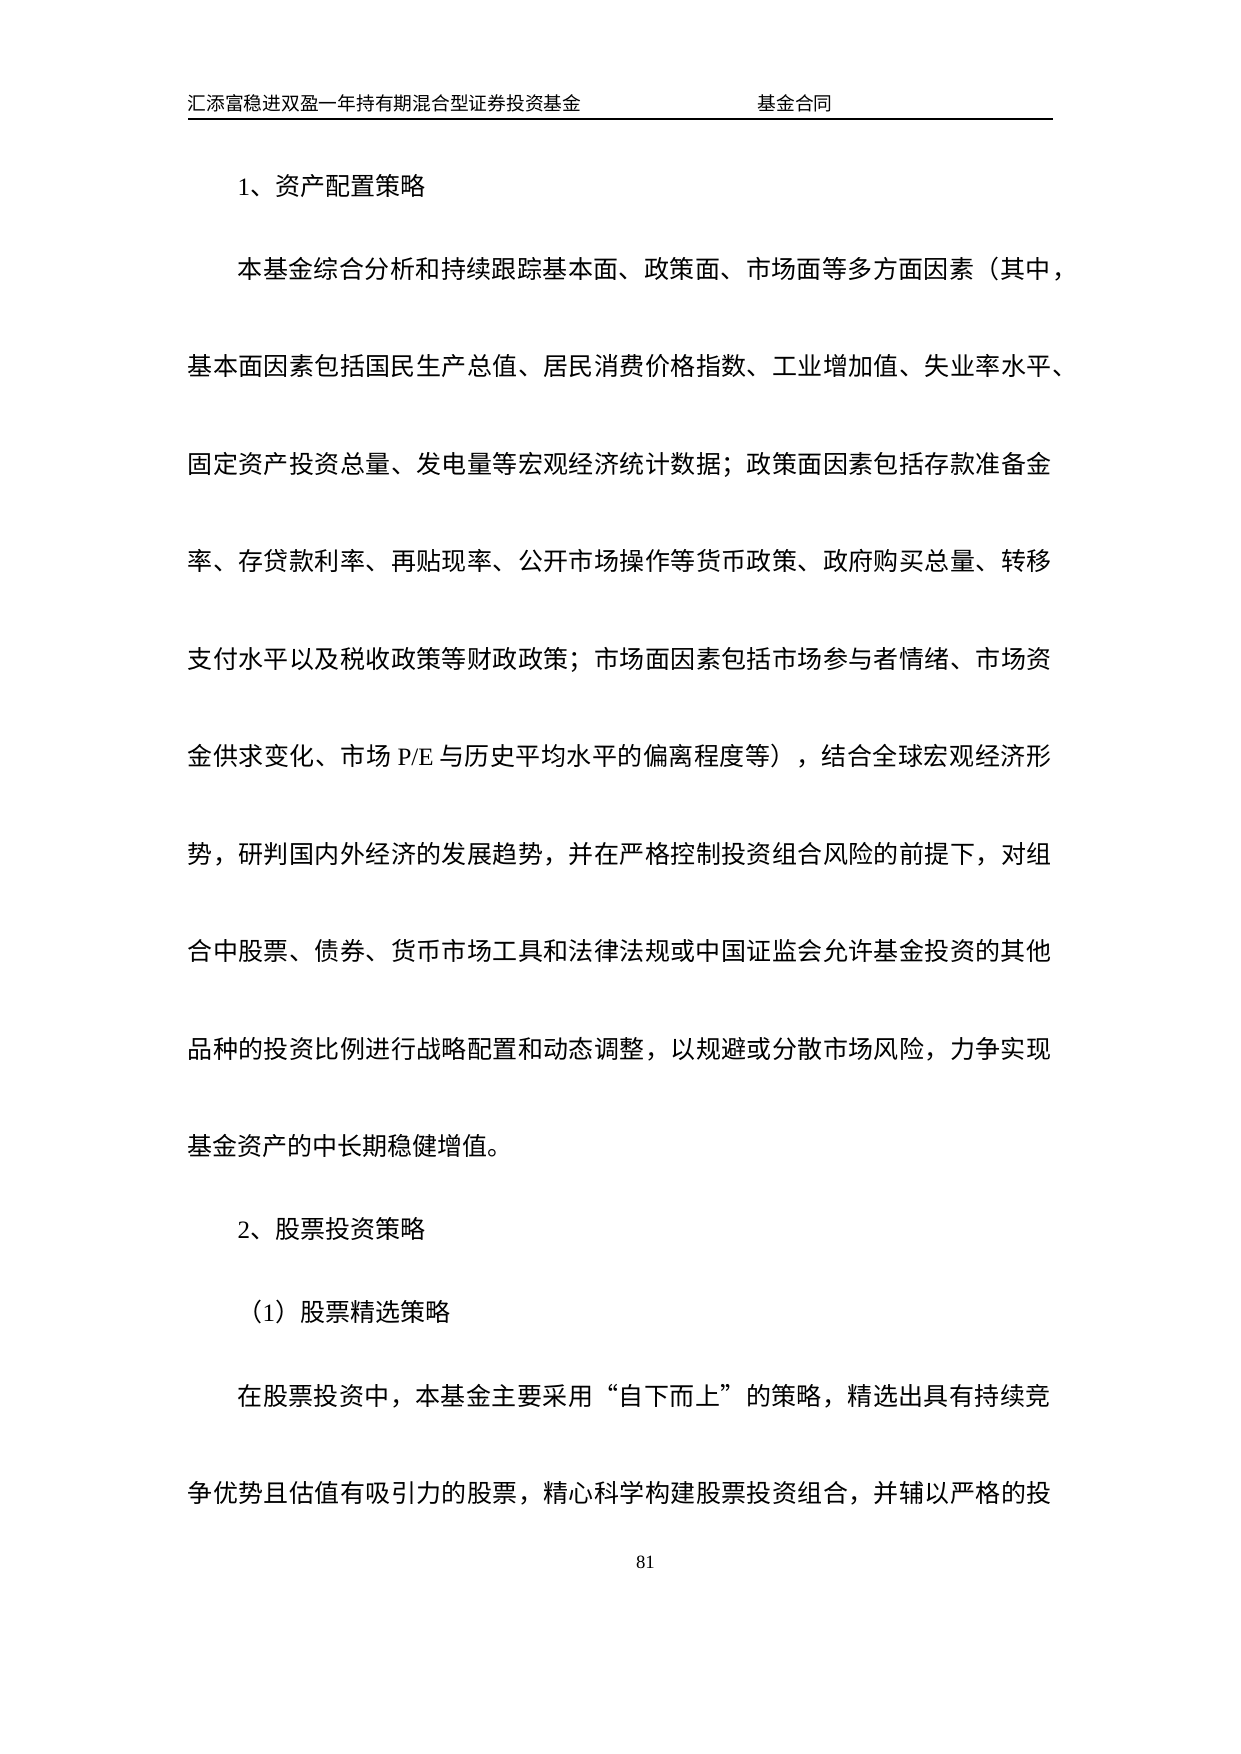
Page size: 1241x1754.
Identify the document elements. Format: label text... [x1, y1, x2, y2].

text 2、股票投资策略 [187, 1195, 1053, 1260]
text （1）股票精选策略 [187, 1278, 1053, 1343]
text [187, 1362, 1053, 1524]
text 本基金综合分析和持续跟踪基本面、政策面、市场面等多方面因素（其中，基本面因素包括国民生产总值、居民消费价格指数、工业增加值、失业率水平、固定资产投资总量、发电量等宏观经济统计数据；政策面因素包括存款准备金率、存贷款利率、再贴现率、公开市场操作等货币政策、政府购买总量、转移支付水平以及税收政策等财政政策；市场面因素包括市场参与者情绪、市场资金供求变化、市场P/E与历史平均水平的偏离程度等），结合全球宏观经济形势，研判国内外经济的发展趋势，并在严格控制投资组合风险的前提下，对组合中股票、债券、货币市场工具和法律法规或中国证监会允许基金投资的其他品种的投资比例进行战略配置和动态调整，以规避或分散市场风险，力争实现基金资产的中长期稳健增值。 [187, 235, 1053, 1177]
text 1、资产配置策略 [187, 152, 1053, 217]
